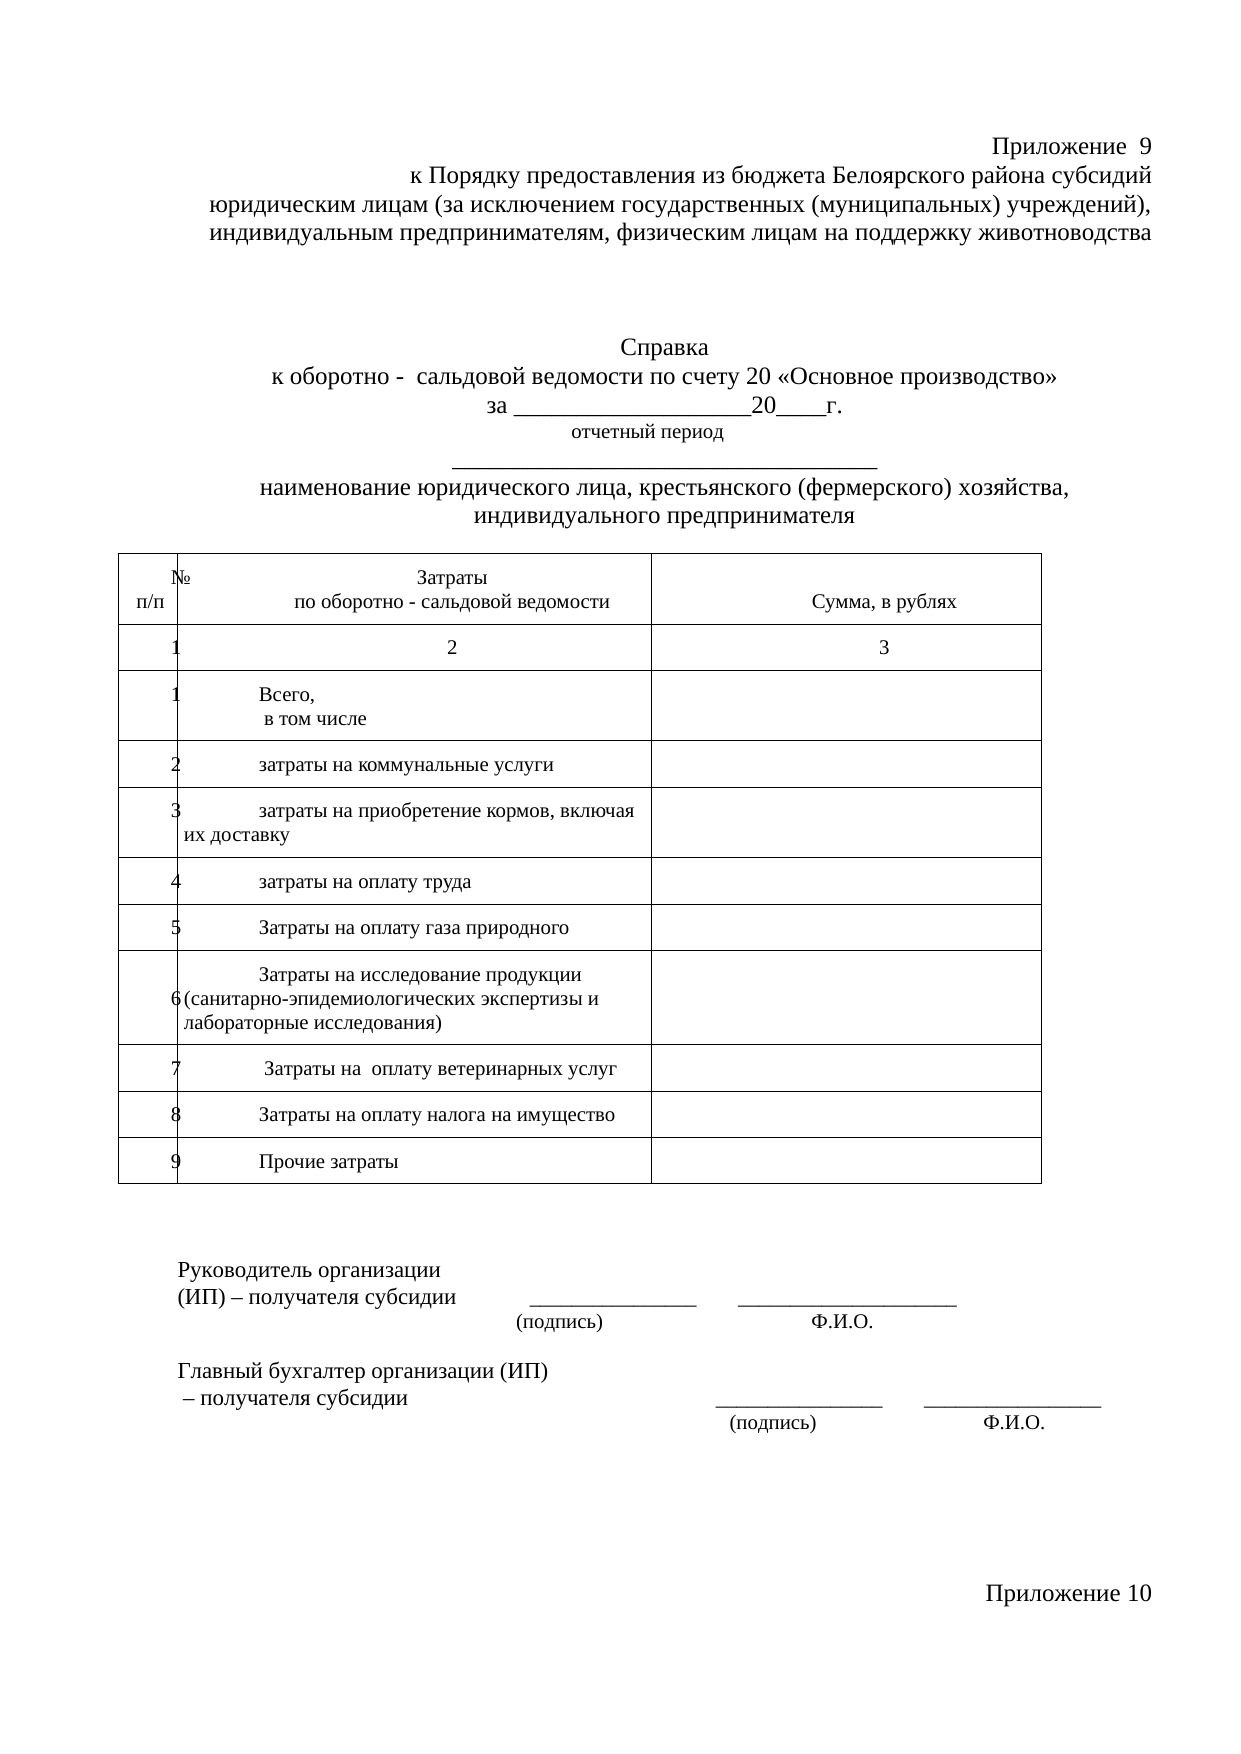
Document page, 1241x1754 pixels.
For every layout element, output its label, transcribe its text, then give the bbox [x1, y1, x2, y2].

table_cell 8 [119, 1092, 177, 1137]
table_cell [652, 1138, 1041, 1183]
text наименование юридического лица, крестьянского (фермерского) хозяйства, [177, 472, 1152, 500]
text Справка [177, 332, 1152, 361]
text – получателя субсидии ________________ _________________ [177, 1384, 1152, 1410]
table_cell Всего, в том числе [178, 671, 651, 740]
table_cell [652, 741, 1041, 787]
text (подпись) Ф.И.О. [177, 1410, 1152, 1434]
table_cell [652, 1045, 1041, 1091]
table_header Сумма, в рублях [652, 554, 1041, 623]
table_cell [652, 1092, 1041, 1137]
table_cell 4 [119, 858, 177, 903]
table_cell [652, 905, 1041, 950]
table_cell [652, 671, 1041, 740]
table_cell 7 [119, 1045, 177, 1091]
table_cell 2 [119, 741, 177, 787]
text Приложение 9 [561, 131, 1152, 160]
table_cell 3 [652, 625, 1041, 670]
text __________________________________ [177, 443, 1152, 472]
table_cell [652, 858, 1041, 903]
text к Порядку предоставления из бюджета Белоярского района субсидий юридическим лицам (за исключением государственных (муниципальных) учреждений), индивидуальным предпринимателям, физическим лицам на поддержку животноводства [177, 160, 1152, 246]
table_cell 1 [119, 625, 177, 670]
text за ___________________20____г. [177, 390, 1152, 419]
text отчетный период [177, 419, 1152, 443]
text Руководитель организации [177, 1257, 1152, 1283]
text к оборотно - сальдовой ведомости по счету 20 «Основное производство» [177, 361, 1152, 390]
text индивидуального предпринимателя [177, 500, 1152, 529]
table_cell затраты на приобретение кормов, включая их доставку [178, 788, 651, 857]
table_cell Затраты на оплату ветеринарных услуг [178, 1045, 651, 1091]
text (подпись) Ф.И.О. [177, 1309, 1152, 1333]
table_header Затраты по оборотно - сальдовой ведомости [178, 554, 651, 623]
text (ИП) – получателя субсидии ________________ _____________________ [177, 1283, 1152, 1309]
table_cell затраты на коммунальные услуги [178, 741, 651, 787]
table_cell 3 [119, 788, 177, 857]
table_cell затраты на оплату труда [178, 858, 651, 903]
table_cell Затраты на исследование продукции (санитарно-эпидемиологических экспертизы и лабораторные исследования) [178, 951, 651, 1044]
table_cell 1 [119, 671, 177, 740]
table_cell [652, 788, 1041, 857]
table_cell [652, 951, 1041, 1044]
table_header № п/п [119, 554, 177, 623]
table_cell Прочие затраты [178, 1138, 651, 1183]
table_cell Затраты на оплату газа природного [178, 905, 651, 950]
table_cell 5 [119, 905, 177, 950]
text Приложение 10 [561, 1578, 1152, 1607]
text Главный бухгалтер организации (ИП) [177, 1357, 1152, 1384]
table_cell 2 [178, 625, 651, 670]
table_cell Затраты на оплату налога на имущество [178, 1092, 651, 1137]
table_cell 9 [119, 1138, 177, 1183]
table_cell 6 [119, 951, 177, 1044]
